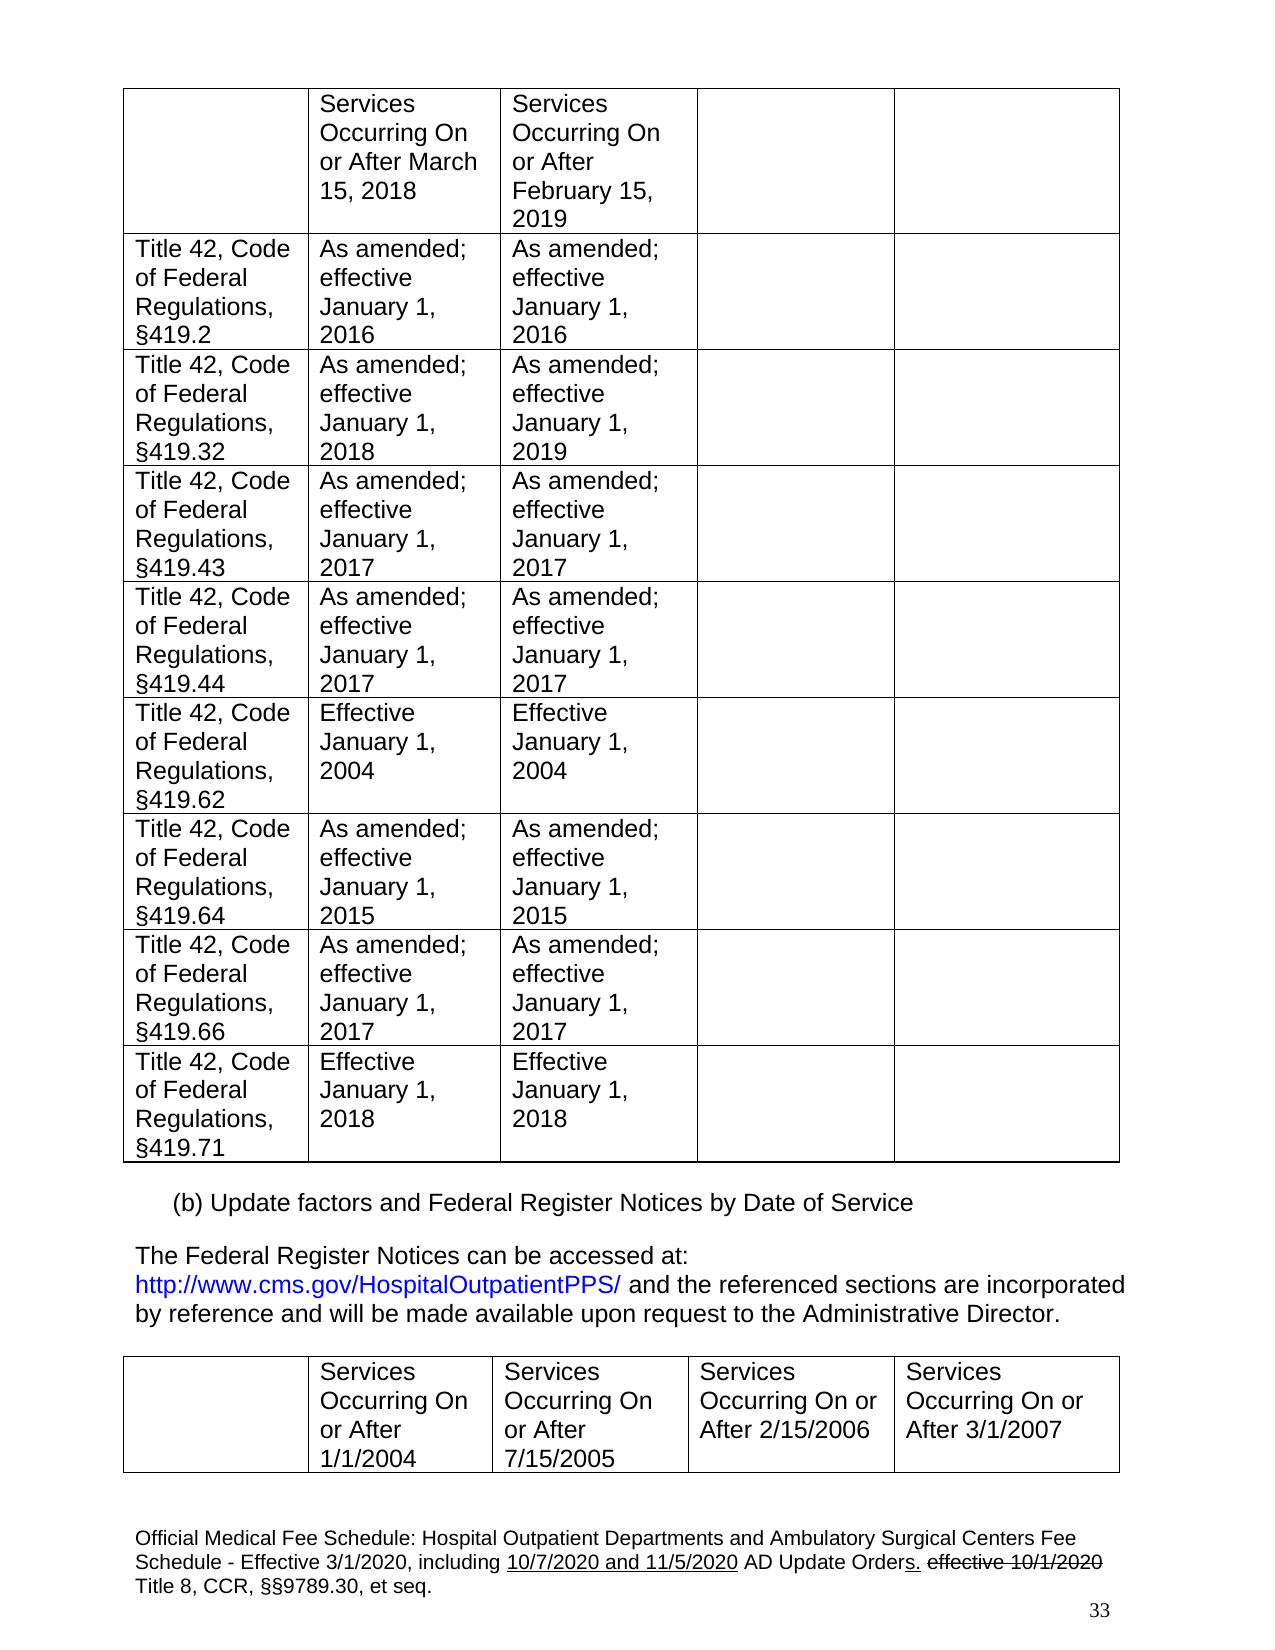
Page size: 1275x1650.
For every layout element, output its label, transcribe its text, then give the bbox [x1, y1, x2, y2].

table_cell [895, 1046, 1119, 1161]
table_header Services Occurring On or After 2/15/2006 [689, 1357, 894, 1472]
table_cell [895, 930, 1119, 1045]
table_cell Title 42, Code of Federal Regulations, §419.44 [124, 582, 308, 697]
table_cell Effective January 1, 2004 [501, 698, 697, 813]
table_cell As amended; effective January 1, 2019 [501, 350, 697, 465]
table_header Services Occurring On or After February 15, 2019 [501, 89, 697, 233]
table_cell As amended; effective January 1, 2018 [309, 350, 500, 465]
table_cell As amended; effective January 1, 2016 [309, 234, 500, 349]
table_cell Title 42, Code of Federal Regulations, §419.71 [124, 1046, 308, 1161]
table_cell Effective January 1, 2004 [309, 698, 500, 813]
table_header Services Occurring On or After 7/15/2005 [493, 1357, 688, 1472]
table_cell [895, 466, 1119, 581]
list Update factors and Federal Register Notices by Date of Service [135, 1187, 1140, 1216]
table_header Services Occurring On or After 1/1/2004 [309, 1357, 492, 1472]
table_cell As amended; effective January 1, 2017 [501, 582, 697, 697]
table_cell Title 42, Code of Federal Regulations, §419.66 [124, 930, 308, 1045]
table_cell Title 42, Code of Federal Regulations, §419.62 [124, 698, 308, 813]
table_cell Effective January 1, 2018 [309, 1046, 500, 1161]
table_cell Title 42, Code of Federal Regulations, §419.43 [124, 466, 308, 581]
table_cell [895, 350, 1119, 465]
table_header Services Occurring On or After 3/1/2007 [895, 1357, 1119, 1472]
table_cell [895, 698, 1119, 813]
table_cell [698, 1046, 894, 1161]
table_cell Title 42, Code of Federal Regulations, §419.64 [124, 814, 308, 929]
table_header [124, 89, 308, 233]
table_cell [698, 234, 894, 349]
table_cell [698, 466, 894, 581]
table_cell Title 42, Code of Federal Regulations, §419.2 [124, 234, 308, 349]
table_cell [698, 582, 894, 697]
table_header Services Occurring On or After March 15, 2018 [309, 89, 500, 233]
table_header [895, 89, 1119, 233]
table_cell As amended; effective January 1, 2017 [501, 930, 697, 1045]
table_cell As amended; effective January 1, 2017 [309, 930, 500, 1045]
table_cell [895, 582, 1119, 697]
table_cell As amended; effective January 1, 2016 [501, 234, 697, 349]
table_cell As amended; effective January 1, 2017 [309, 466, 500, 581]
table_cell [698, 814, 894, 929]
table_cell As amended; effective January 1, 2015 [501, 814, 697, 929]
table_header [124, 1357, 308, 1472]
table_cell [895, 814, 1119, 929]
table_cell [698, 698, 894, 813]
table_cell [895, 234, 1119, 349]
table_cell [698, 350, 894, 465]
table_cell As amended; effective January 1, 2017 [309, 582, 500, 697]
table_cell Title 42, Code of Federal Regulations, §419.32 [124, 350, 308, 465]
table_cell Effective January 1, 2018 [501, 1046, 697, 1161]
table_header [698, 89, 894, 233]
table_cell As amended; effective January 1, 2015 [309, 814, 500, 929]
table_cell [698, 930, 894, 1045]
table_cell As amended; effective January 1, 2017 [501, 466, 697, 581]
text The Federal Register Notices can be accessed at: http://www.cms.gov/HospitalOutpatientPPS/ and the referenced sections are incorporated by reference and will be made available upon request to the Administrative Director. [135, 1241, 1140, 1327]
